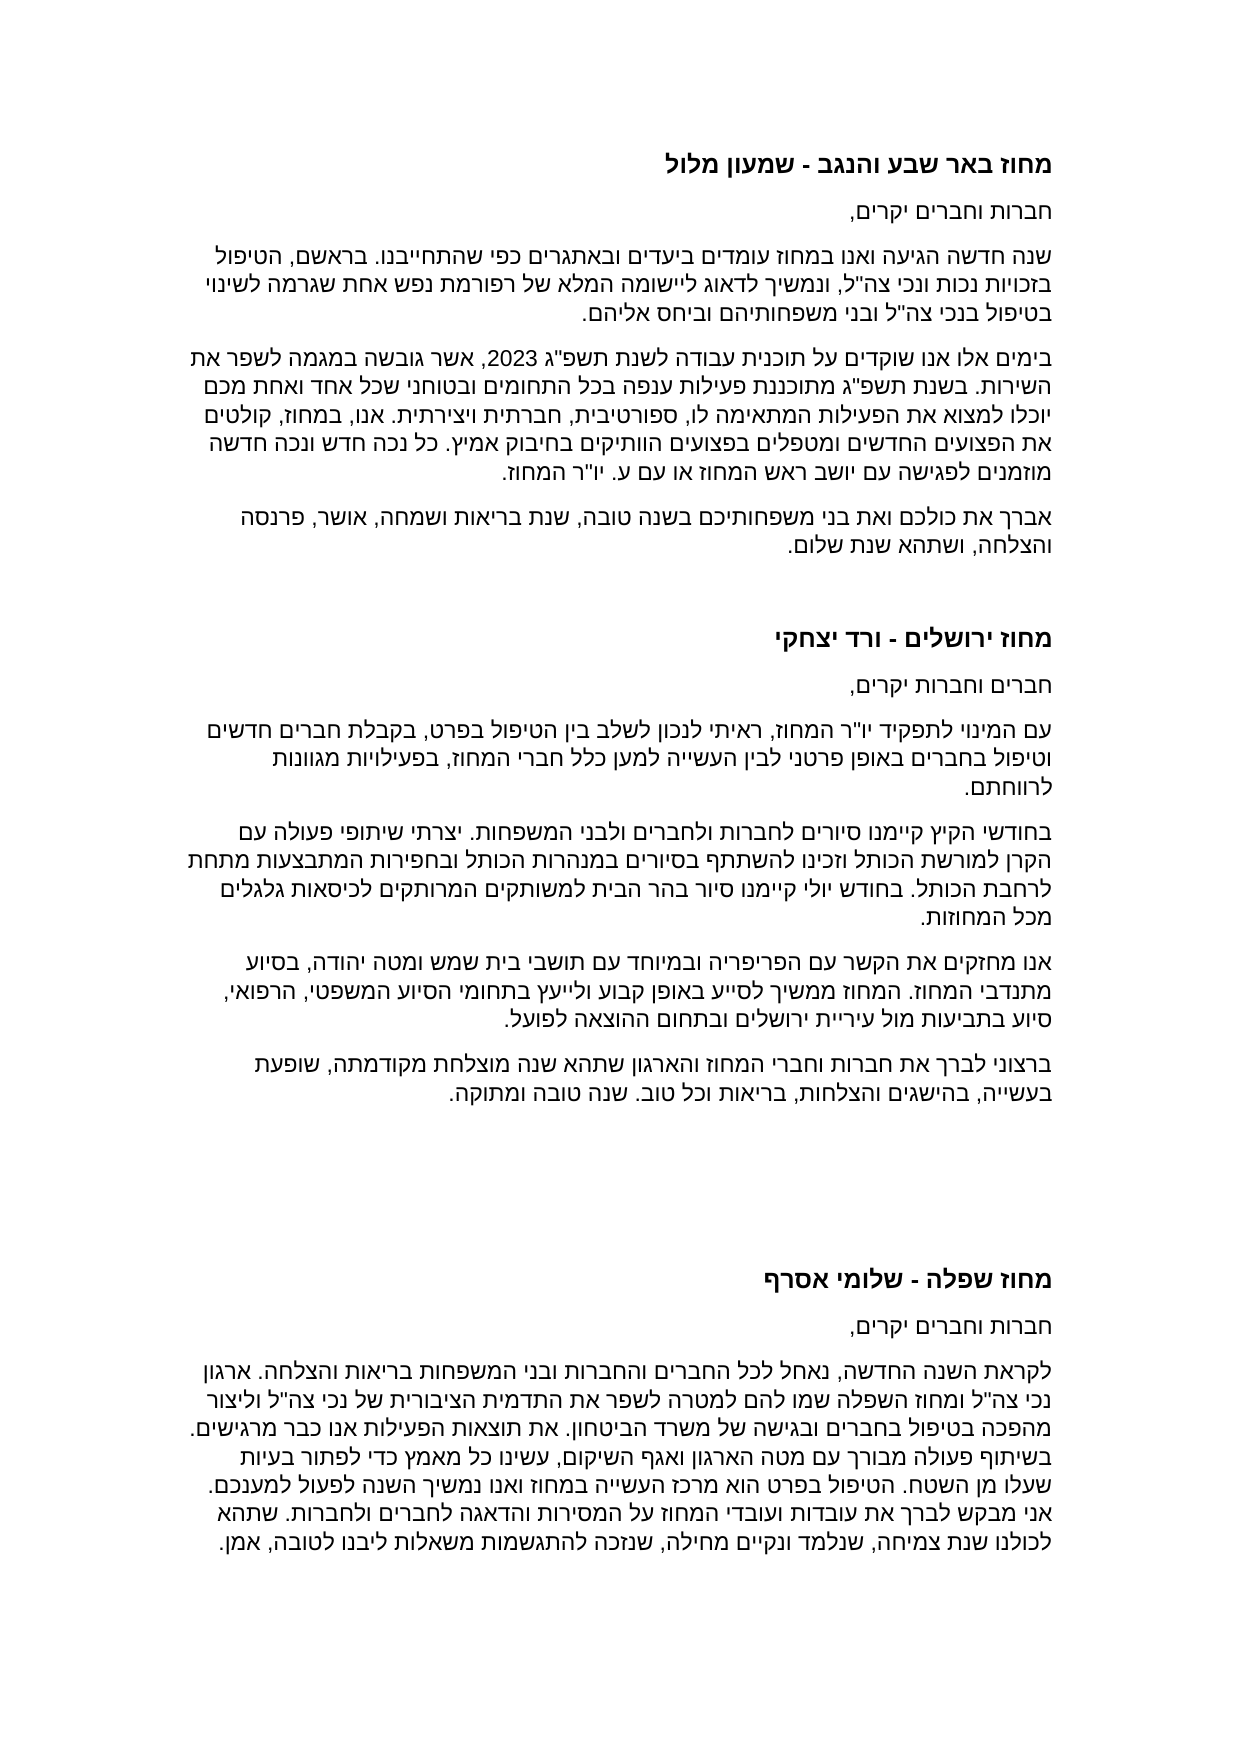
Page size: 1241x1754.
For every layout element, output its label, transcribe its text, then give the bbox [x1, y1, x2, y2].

text חברות וחברים יקרים, [187, 1313, 1053, 1339]
text מחוז ירושלים - ורד יצחקי [187, 624, 1053, 653]
text שנה חדשה הגיעה ואנו במחוז עומדים ביעדים ובאתגרים כפי שהתחייבנו. בראשם, הטיפול בזכויות נכות ונכי צה"ל, ונמשיך לדאוג ליישומה המלא של רפורמת נפש אחת שגרמה לשינוי בטיפול בנכי צה"ל ובני משפחותיהם וביחס אליהם. [187, 243, 1053, 326]
text אנו מחזקים את הקשר עם הפריפריה ובמיוחד עם תושבי בית שמש ומטה יהודה, בסיוע מתנדבי המחוז. המחוז ממשיך לסייע באופן קבוע ולייעץ בתחומי הסיוע המשפטי, הרפואי, סיוע בתביעות מול עיריית ירושלים ובתחום ההוצאה לפועל. [187, 949, 1053, 1032]
text ברצוני לברך את חברות וחברי המחוז והארגון שתהא שנה מוצלחת מקודמתה, שופעת בעשייה, בהישגים והצלחות, בריאות וכל טוב. שנה טובה ומתוקה. [187, 1051, 1053, 1106]
text עם המינוי לתפקיד יו"ר המחוז, ראיתי לנכון לשלב בין הטיפול בפרט, בקבלת חברים חדשים וטיפול בחברים באופן פרטני לבין העשייה למען כלל חברי המחוז, בפעילויות מגוונות לרווחתם. [187, 717, 1053, 800]
text אברך את כולכם ואת בני משפחותיכם בשנה טובה, שנת בריאות ושמחה, אושר, פרנסה והצלחה, ושתהא שנת שלום. [187, 504, 1053, 558]
text בימים אלו אנו שוקדים על תוכנית עבודה לשנת תשפ"ג 2023, אשר גובשה במגמה לשפר את השירות. בשנת תשפ"ג מתוכננת פעילות ענפה בכל התחומים ובטוחני שכל אחד ואחת מכם יוכלו למצוא את הפעילות המתאימה לו, ספורטיבית, חברתית ויצירתית. אנו, במחוז, קולטים את הפצועים החדשים ומטפלים בפצועים הוותיקים בחיבוק אמיץ. כל נכה חדש ונכה חדשה מוזמנים לפגישה עם יושב ראש המחוז או עם ע. יו"ר המחוז. [187, 345, 1053, 485]
text מחוז באר שבע והנגב - שמעון מלול [187, 150, 1053, 179]
text חברים וחברות יקרים, [187, 672, 1053, 698]
text בחודשי הקיץ קיימנו סיורים לחברות ולחברים ולבני המשפחות. יצרתי שיתופי פעולה עם הקרן למורשת הכותל וזכינו להשתתף בסיורים במנהרות הכותל ובחפירות המתבצעות מתחת לרחבת הכותל. בחודש יולי קיימנו סיור בהר הבית למשותקים המרותקים לכיסאות גלגלים מכל המחוזות. [187, 819, 1053, 931]
text מחוז שפלה - שלומי אסרף [187, 1265, 1053, 1294]
text לקראת השנה החדשה, נאחל לכל החברים והחברות ובני המשפחות בריאות והצלחה. ארגון נכי צה"ל ומחוז השפלה שמו להם למטרה לשפר את התדמית הציבורית של נכי צה"ל וליצור מהפכה בטיפול בחברים ובגישה של משרד הביטחון. את תוצאות הפעילות אנו כבר מרגישים. בשיתוף פעולה מבורך עם מטה הארגון ואגף השיקום, עשינו כל מאמץ כדי לפתור בעיות שעלו מן השטח. הטיפול בפרט הוא מרכז העשייה במחוז ואנו נמשיך השנה לפעול למענכם. אני מבקש לברך את עובדות ועובדי המחוז על המסירות והדאגה לחברים ולחברות. שתהא לכולנו שנת צמיחה, שנלמד ונקיים מחילה, שנזכה להתגשמות משאלות ליבנו לטובה, אמן. [187, 1358, 1053, 1555]
text חברות וחברים יקרים, [187, 198, 1053, 224]
